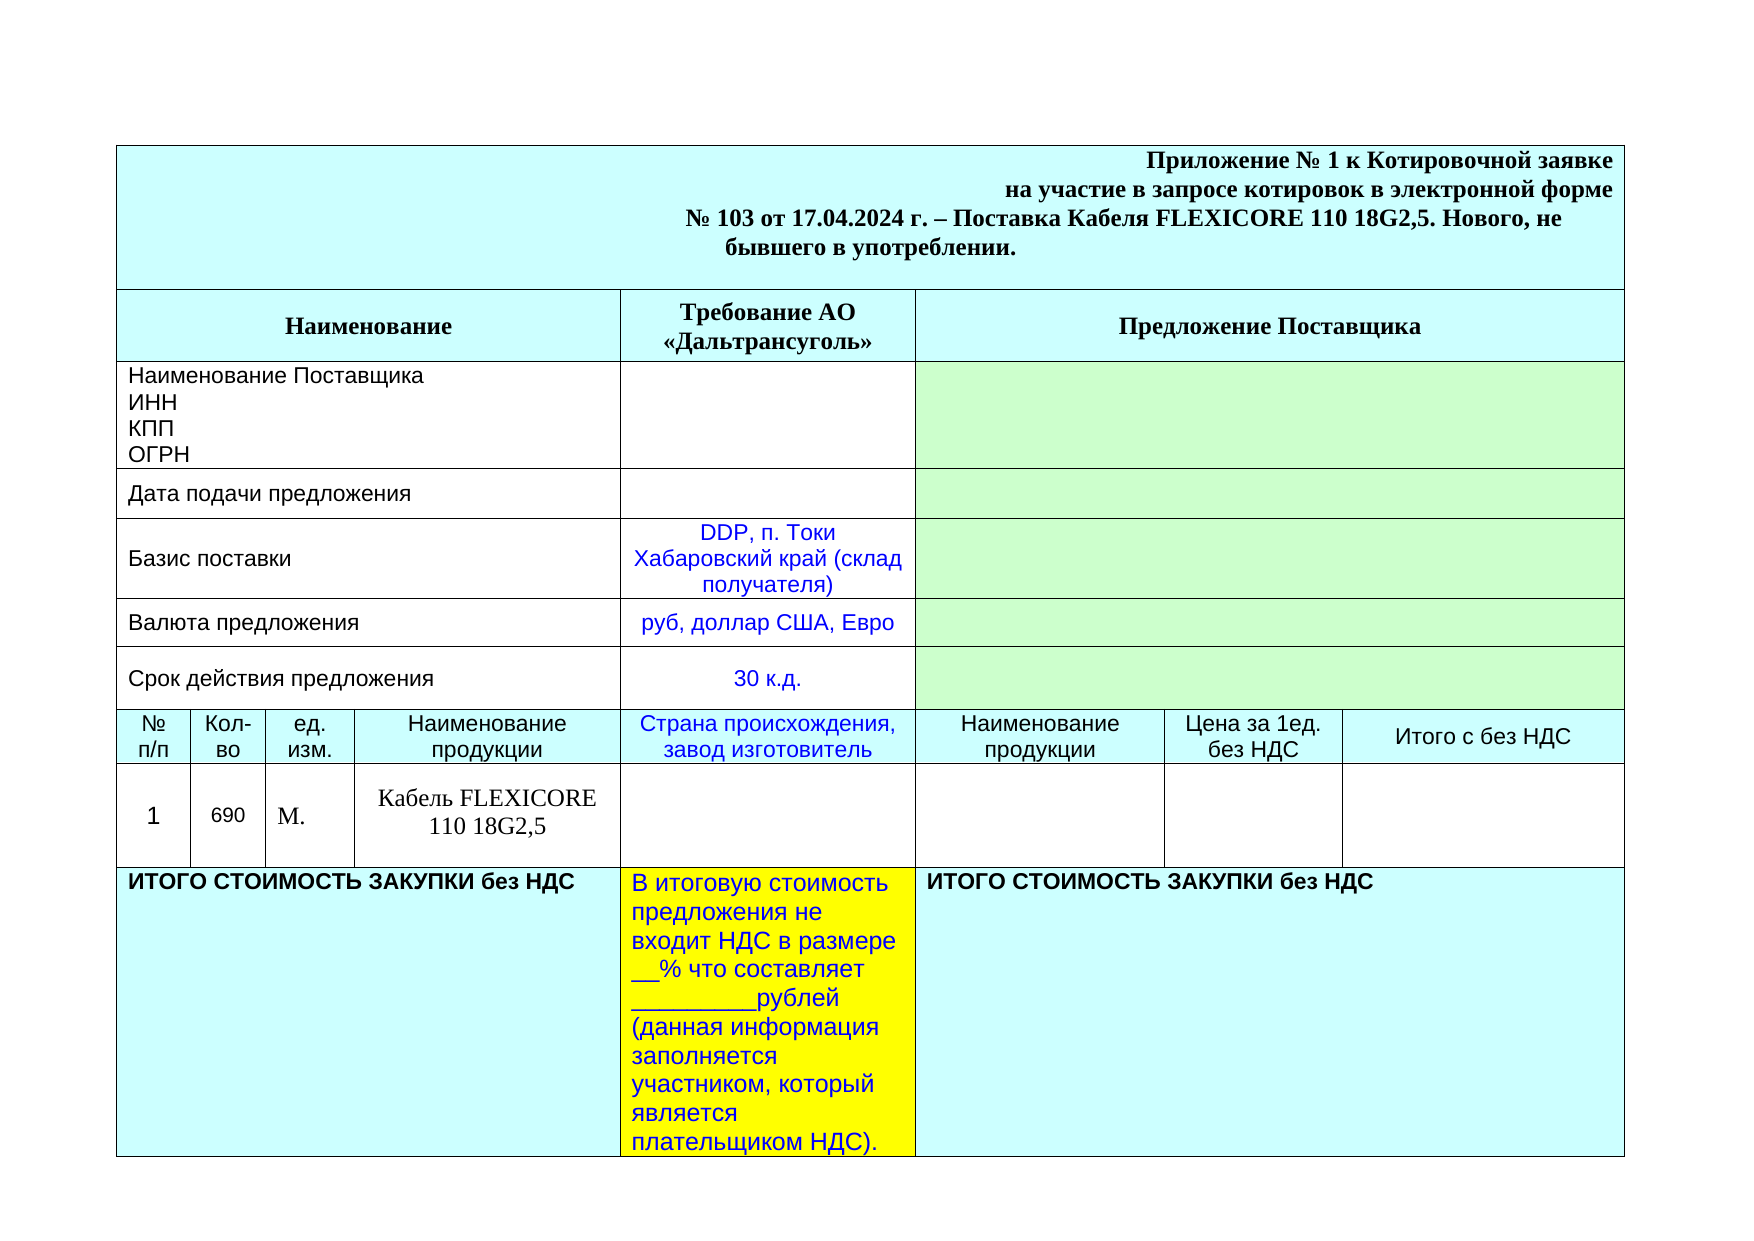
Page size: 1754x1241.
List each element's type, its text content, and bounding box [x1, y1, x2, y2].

table_cell Требование АО «Дальтрансуголь» [621, 290, 915, 361]
table_cell Страна происхождения, завод изготовитель [621, 710, 915, 762]
table_cell Предложение Поставщика [916, 290, 1624, 361]
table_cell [117, 868, 620, 1156]
table_cell Наименование продукции [916, 710, 1164, 762]
table_cell [621, 362, 915, 468]
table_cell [916, 868, 1624, 1156]
table_cell Наименование Поставщика ИНН КПП ОГРН [117, 362, 620, 468]
table_cell Дата подачи предложения [117, 469, 620, 518]
table_cell [916, 764, 1164, 867]
table_cell руб, доллар США, Евро [621, 599, 915, 646]
table_cell 690 [191, 764, 265, 867]
table_cell [916, 519, 1624, 598]
table_cell М. [266, 764, 354, 867]
table_cell 30 к.д. [621, 647, 915, 709]
table_cell Наименование продукции [355, 710, 620, 762]
table_cell Срок действия предложения [117, 647, 620, 709]
table_cell Цена за 1ед. без НДС [1165, 710, 1342, 762]
table_cell [1343, 764, 1624, 867]
table_cell [621, 764, 915, 867]
table_cell 1 [117, 764, 190, 867]
table_cell Итого с без НДС [1343, 710, 1624, 762]
table_cell [916, 362, 1624, 468]
table_cell Кабель FLEXICORE 110 18G2,5 [355, 764, 620, 867]
table_cell [916, 599, 1624, 646]
table_cell [916, 469, 1624, 518]
table_cell DDP, п. Токи Хабаровский край (склад получателя) [621, 519, 915, 598]
table_cell Базис поставки [117, 519, 620, 598]
table_cell Валюта предложения [117, 599, 620, 646]
table_cell Кол-во [191, 710, 265, 762]
table_cell [621, 469, 915, 518]
table_cell Наименование [117, 290, 620, 361]
table_header Приложение № 1 к Котировочной заявке на участие в запросе котировок в электронной форме № 103 от 17.04.2024 г. – Поставка Кабеля FLEXICORE 110 18G2,5. Нового, не бывшего в употреблении. [117, 146, 1624, 289]
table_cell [621, 868, 915, 1156]
table_cell [916, 647, 1624, 709]
table_cell ед. изм. [266, 710, 354, 762]
table_cell [1165, 764, 1342, 867]
table_cell № п/п [117, 710, 190, 762]
